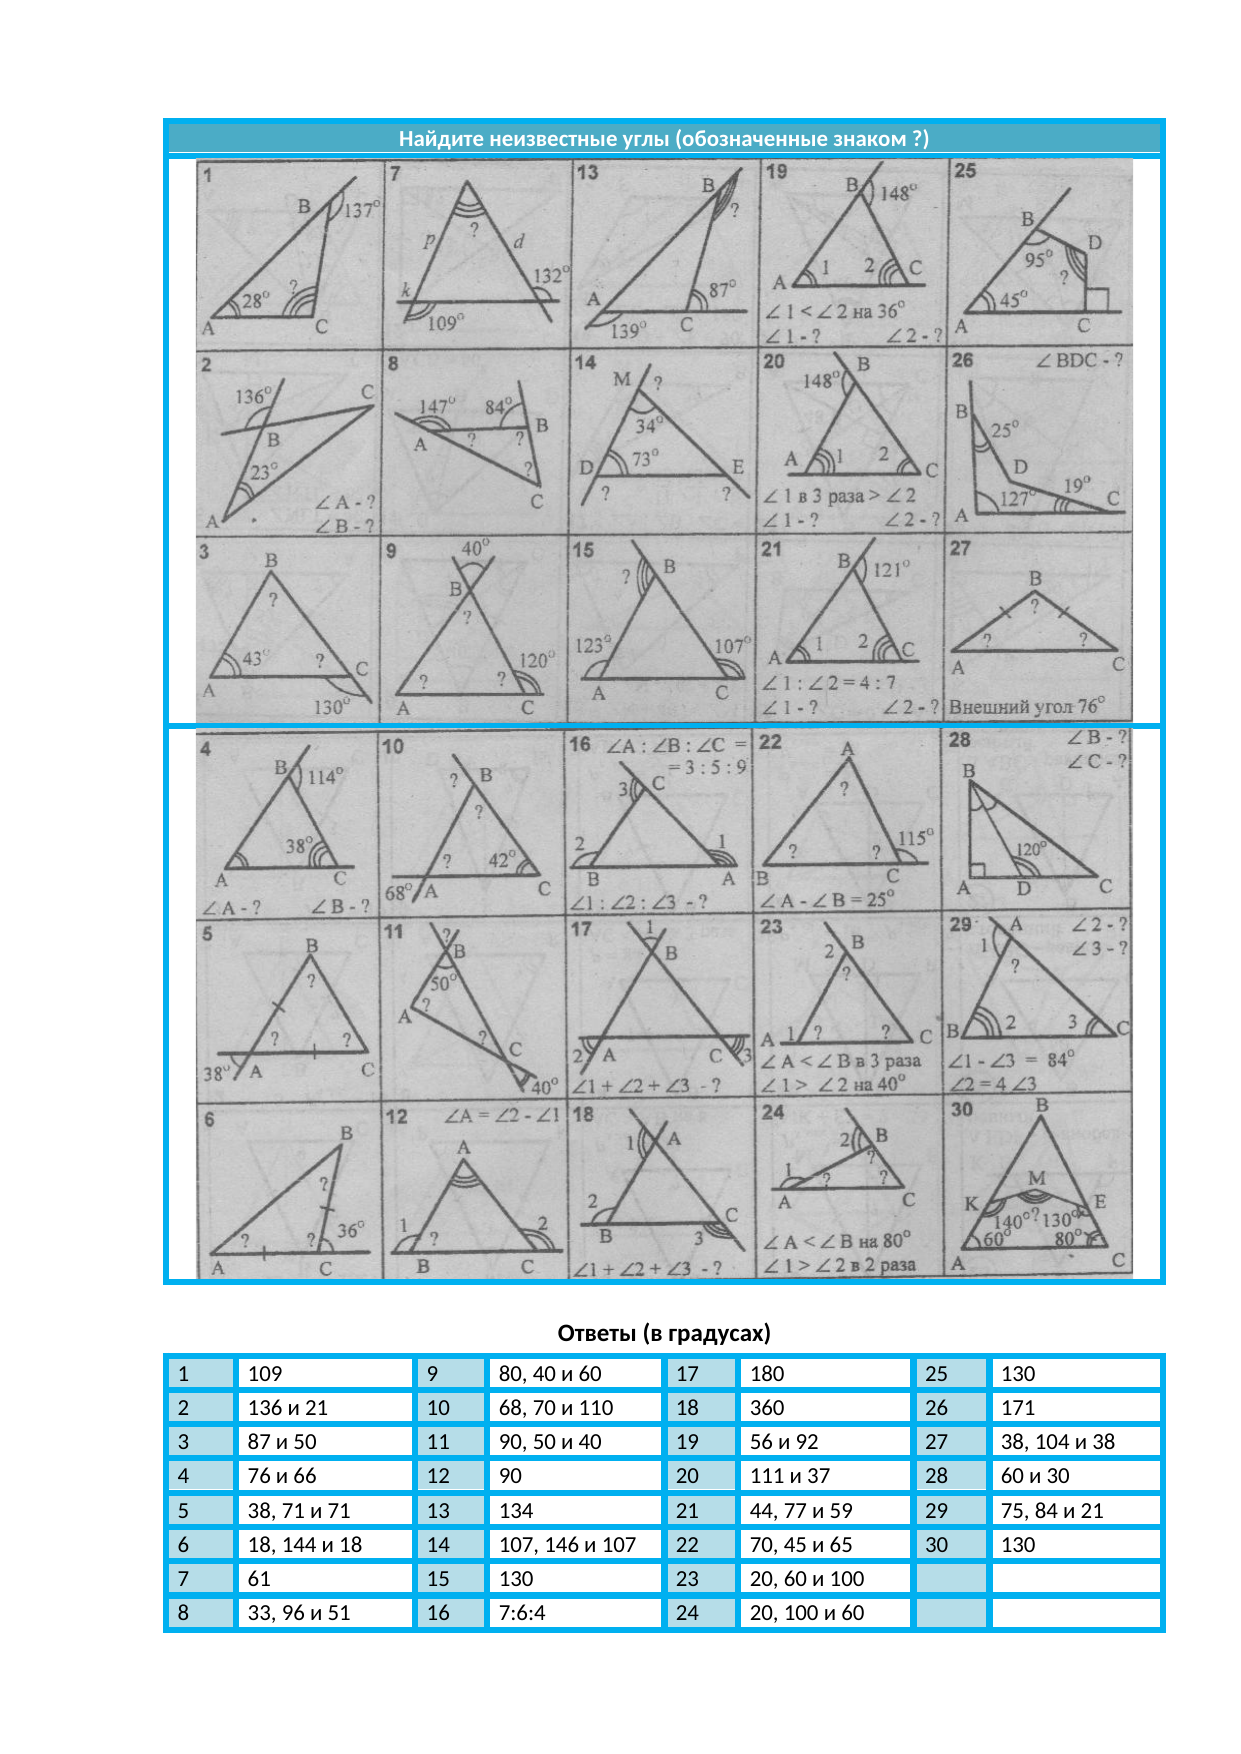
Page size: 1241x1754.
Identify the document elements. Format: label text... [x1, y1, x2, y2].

table_cell 134 [490, 1496, 661, 1524]
table_cell 2 [169, 1393, 233, 1421]
table_header 9 [418, 1359, 484, 1387]
table_cell 20 [668, 1461, 735, 1489]
table_cell 29 [917, 1496, 986, 1524]
table_cell 23 [668, 1564, 735, 1592]
table_cell 90 [490, 1461, 661, 1489]
table_cell 75, 84 и 21 [993, 1496, 1160, 1524]
table_header Найдите неизвестные углы (обозначенные знаком ?) [169, 124, 1160, 152]
table_header 180 [741, 1359, 910, 1387]
table_cell 87 и 50 [239, 1427, 412, 1455]
table_cell 22 [668, 1530, 735, 1558]
table_cell 130 [490, 1564, 661, 1592]
table_cell 14 [418, 1530, 484, 1558]
table_cell 5 [169, 1496, 233, 1524]
table_cell 130 [993, 1530, 1160, 1558]
table_cell [169, 729, 195, 1279]
table_cell [993, 1599, 1160, 1627]
table_cell 136 и 21 [239, 1393, 412, 1421]
table_cell 20, 100 и 60 [741, 1599, 910, 1627]
table_header 1 [169, 1359, 233, 1387]
table_cell 111 и 37 [741, 1461, 910, 1489]
table_cell 7:6:4 [490, 1599, 661, 1627]
table_cell [1134, 729, 1160, 1279]
table_cell 19 [668, 1427, 735, 1455]
table_cell 15 [418, 1564, 484, 1592]
table_header 80, 40 и 60 [490, 1359, 661, 1387]
text Ответы (в градусах) [177, 1317, 1152, 1348]
table_cell 70, 45 и 65 [741, 1530, 910, 1558]
table_cell 7 [169, 1564, 233, 1592]
table_cell 33, 96 и 51 [239, 1599, 412, 1627]
table_cell 12 [418, 1461, 484, 1489]
table_cell 11 [418, 1427, 484, 1455]
table_cell 61 [239, 1564, 412, 1592]
table_cell 20, 60 и 100 [741, 1564, 910, 1592]
table_cell 18, 144 и 18 [239, 1530, 412, 1558]
table_cell [169, 159, 195, 723]
table_cell 38, 104 и 38 [993, 1427, 1160, 1455]
table_cell 360 [741, 1393, 910, 1421]
table_cell 13 [418, 1496, 484, 1524]
table_cell 28 [917, 1461, 986, 1489]
table_cell 21 [668, 1496, 735, 1524]
table_header 130 [993, 1359, 1160, 1387]
table_cell 107, 146 и 107 [490, 1530, 661, 1558]
table_cell 4 [169, 1461, 233, 1489]
table_cell 56 и 92 [741, 1427, 910, 1455]
table_header 109 [239, 1359, 412, 1387]
table_cell [917, 1599, 986, 1627]
table_cell [1134, 159, 1160, 723]
table_cell 10 [418, 1393, 484, 1421]
table_cell 3 [169, 1427, 233, 1455]
table_cell 27 [917, 1427, 986, 1455]
table_cell 171 [993, 1393, 1160, 1421]
table_cell 68, 70 и 110 [490, 1393, 661, 1421]
table_cell 16 [418, 1599, 484, 1627]
table_header 17 [668, 1359, 735, 1387]
table_cell 38, 71 и 71 [239, 1496, 412, 1524]
table_cell 76 и 66 [239, 1461, 412, 1489]
table_cell [917, 1564, 986, 1592]
table_cell [993, 1564, 1160, 1592]
table_cell 60 и 30 [993, 1461, 1160, 1489]
table_cell 26 [917, 1393, 986, 1421]
picture [195, 729, 1134, 1278]
table_cell 90, 50 и 40 [490, 1427, 661, 1455]
table_cell 30 [917, 1530, 986, 1558]
table_cell 44, 77 и 59 [741, 1496, 910, 1524]
table_cell 18 [668, 1393, 735, 1421]
picture [195, 159, 1134, 722]
table_header 25 [917, 1359, 986, 1387]
table_cell 24 [668, 1599, 735, 1627]
table_cell 8 [169, 1599, 233, 1627]
table_cell 6 [169, 1530, 233, 1558]
